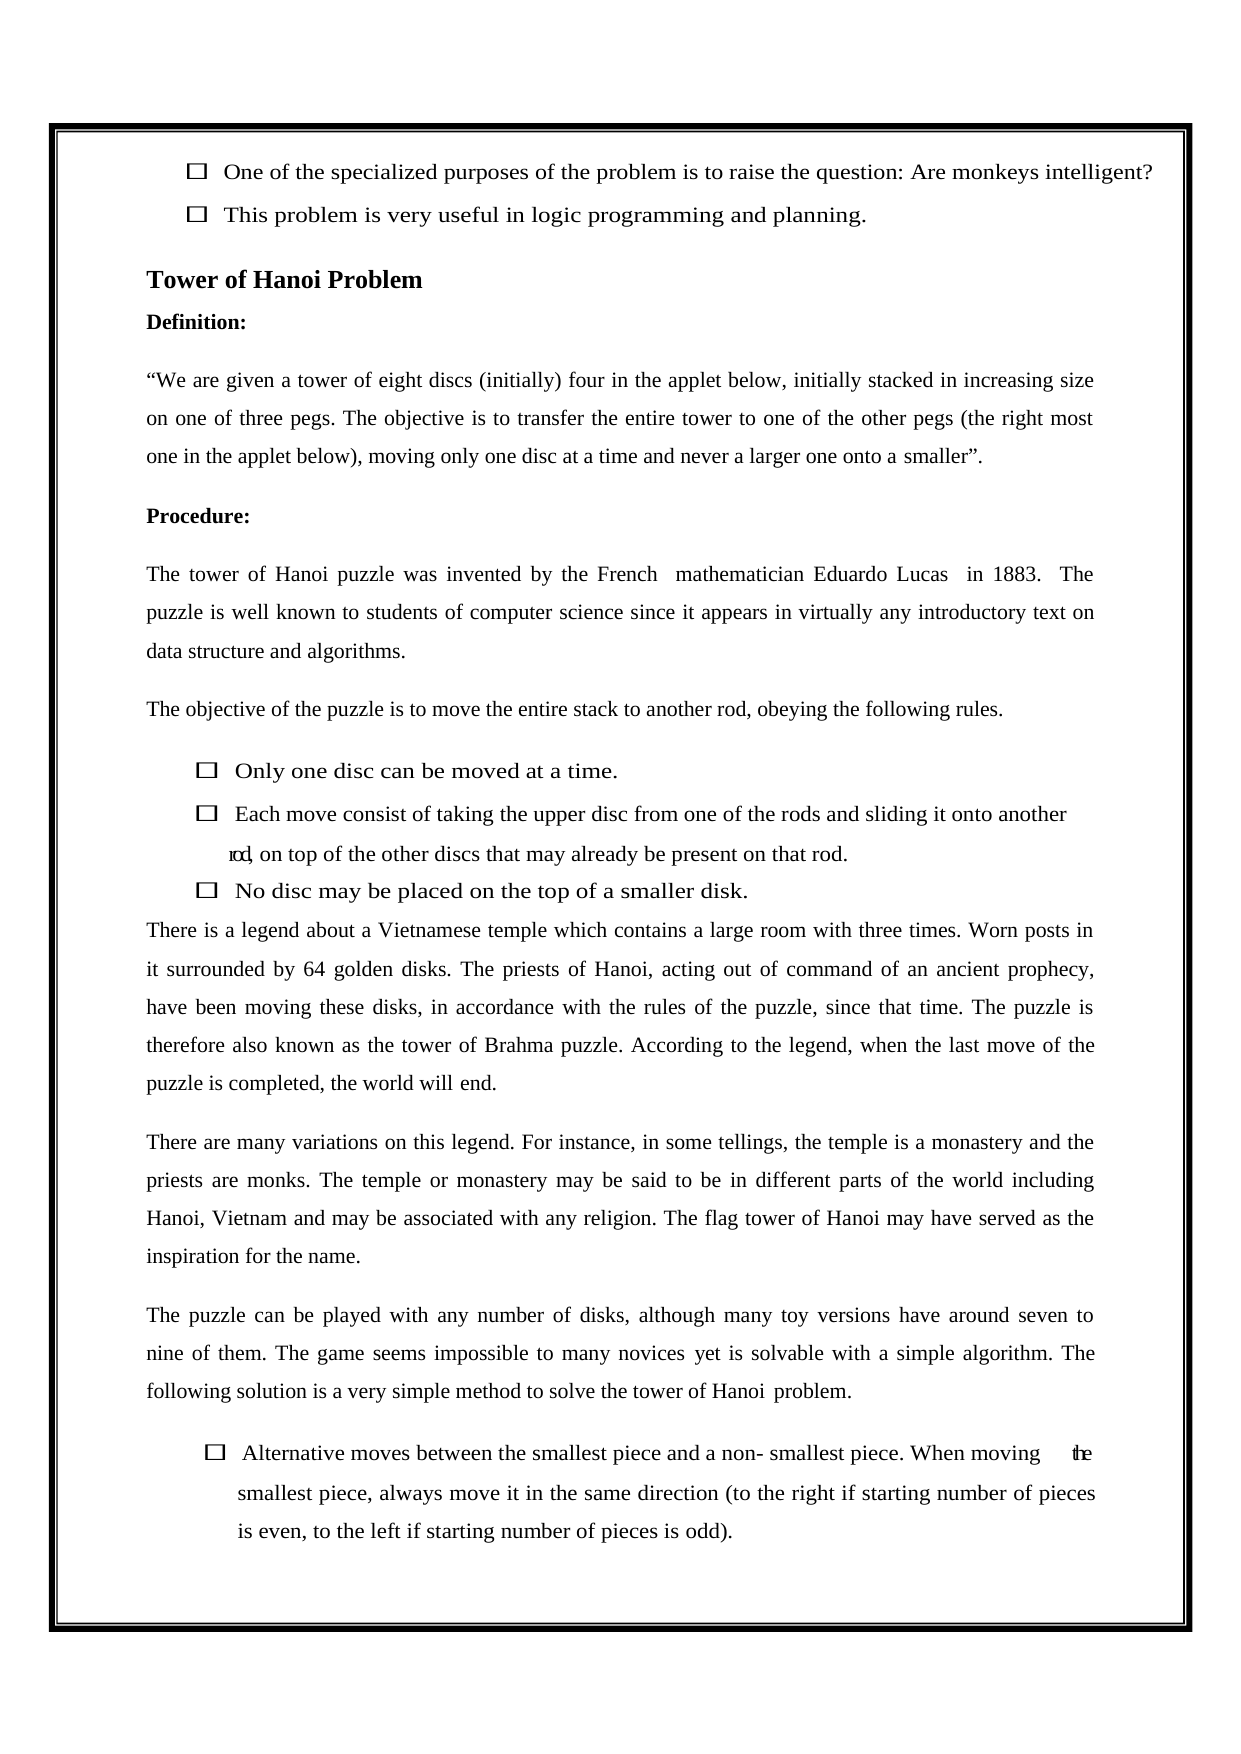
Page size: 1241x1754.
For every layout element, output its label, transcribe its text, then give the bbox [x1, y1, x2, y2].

text  No disc may be placed on the top of a smaller disk. [192, 879, 1209, 904]
text  One of the specialized purposes of the problem is to raise the question: Are monkeys intelligent? [182, 156, 1209, 186]
text The objective of the puzzle is to move the entire stack to another rod, obeying the following rules. [146, 696, 1209, 721]
text There is a legend about a Vietnamese temple which contains a large room with three times. Worn posts in it surrounded by 64 golden disks. The priests of Hanoi, acting out of command of an ancient prophecy, have been moving these disks, in accordance with the rules of the puzzle, since that time. The puzzle is therefore also known as the tower of Brahma puzzle. According to the legend, when the last move of the puzzle is completed, the world will end. [146, 917, 1096, 1095]
text  Alternative moves between the smallest piece and a non- smallest piece. When moving the smallest piece, always move it in the same direction (to the right if starting number of pieces is even, to the left if starting number of pieces is odd). [201, 1437, 1096, 1543]
text  Only one disc can be moved at a time. [192, 755, 1209, 785]
subtitle Procedure: [146, 503, 1209, 528]
text  Each move consist of taking the upper disc from one of the rods and sliding it onto another rod, on top of the other discs that may already be present on that rod. [192, 798, 1096, 866]
text  This problem is very useful in logic programming and planning. [182, 199, 1209, 229]
text “We are given a tower of eight discs (initially) four in the applet below, initially stacked in increasing size on one of three pegs. The objective is to transfer the entire tower to one of the other pegs (the right most one in the applet below), moving only one disc at a time and never a larger one onto a smaller”. [146, 367, 1096, 469]
subtitle Definition: [146, 309, 1209, 334]
subtitle Tower of Hanoi Problem [146, 264, 1209, 294]
text The puzzle can be played with any number of disks, although many toy versions have around seven to nine of them. The game seems impossible to many novices yet is solvable with a simple algorithm. The following solution is a very simple method to solve the tower of Hanoi problem. [146, 1302, 1096, 1404]
text The tower of Hanoi puzzle was invented by the French mathematician Eduardo Lucas in 1883. The puzzle is well known to students of computer science since it appears in virtually any introductory text on data structure and algorithms. [146, 561, 1096, 663]
text There are many variations on this legend. For instance, in some tellings, the temple is a monastery and the priests are monks. The temple or monastery may be said to be in different parts of the world including Hanoi, Vietnam and may be associated with any religion. The flag tower of Hanoi may have served as the inspiration for the name. [146, 1129, 1096, 1269]
